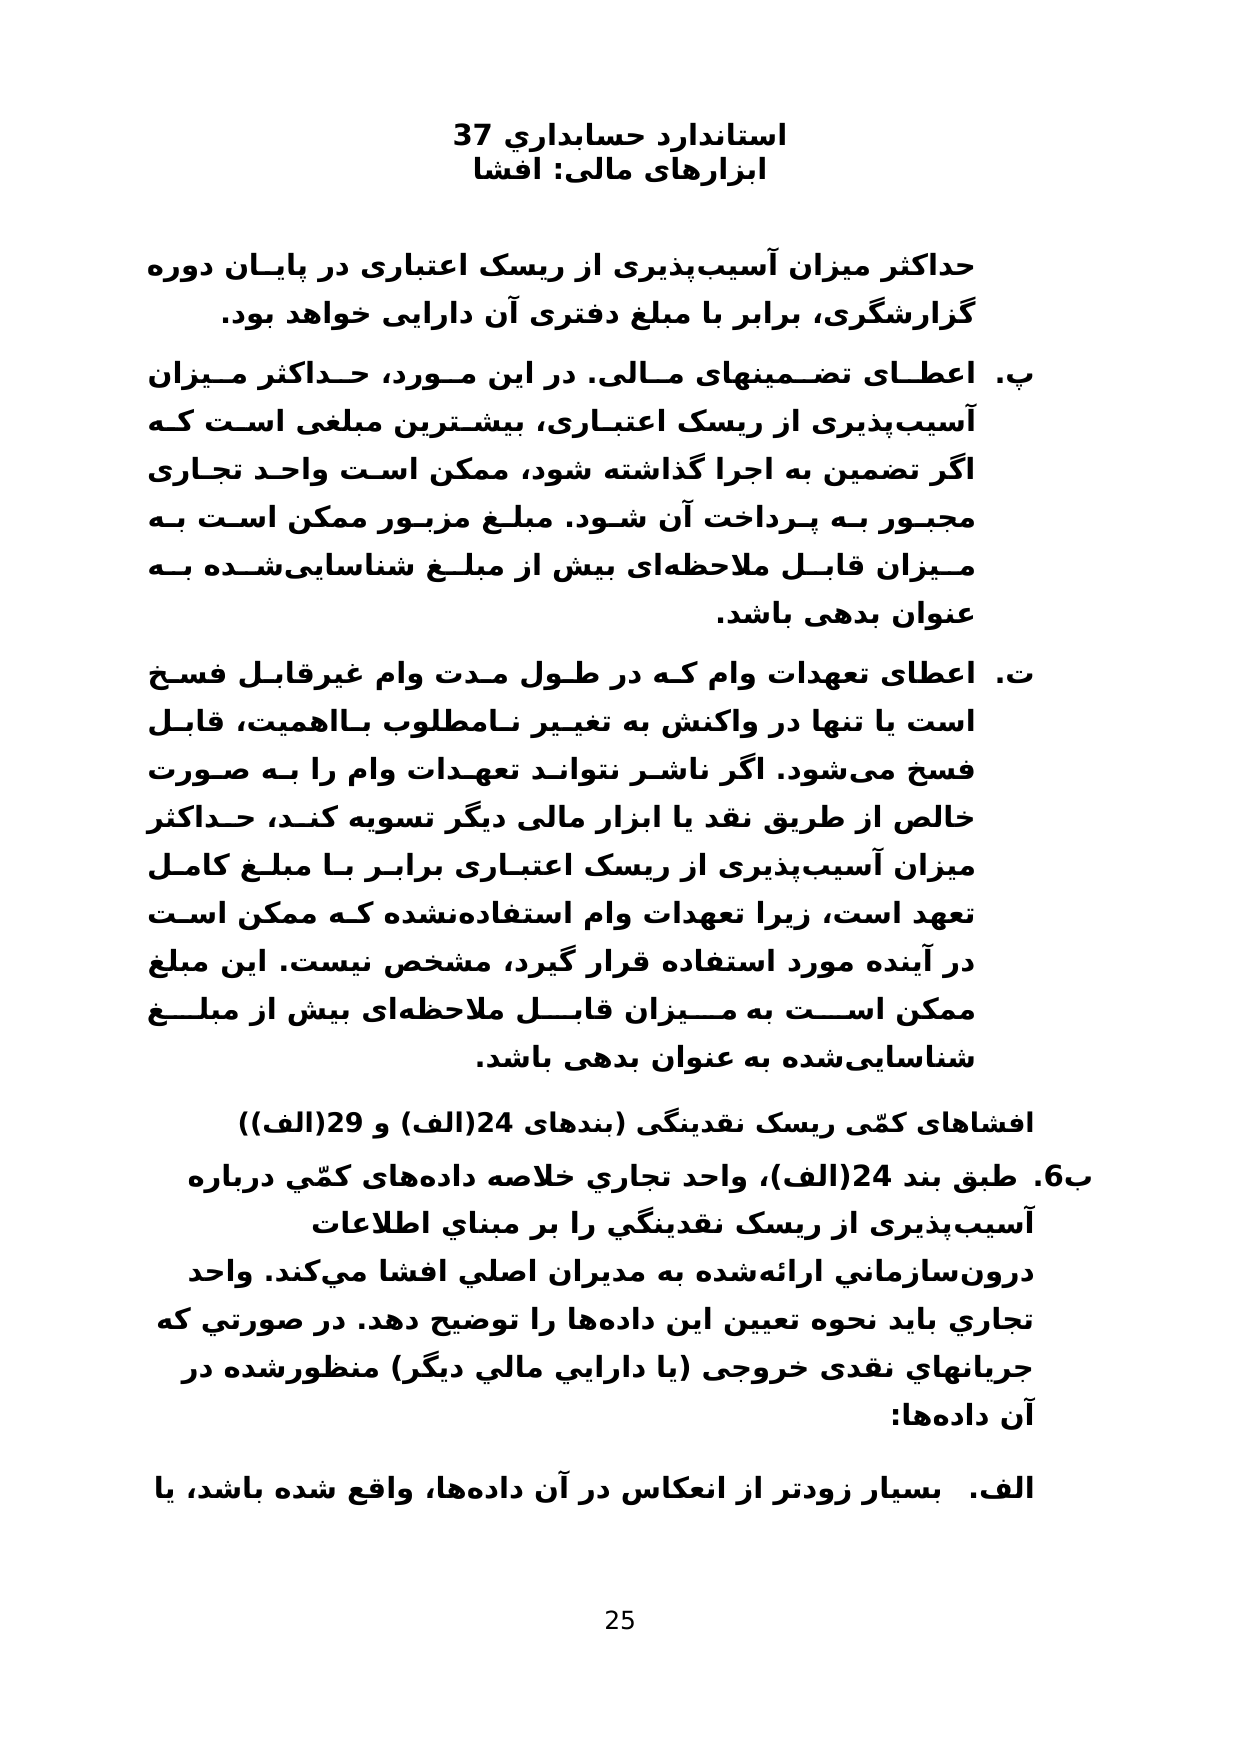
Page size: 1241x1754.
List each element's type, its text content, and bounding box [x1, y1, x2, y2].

text پ. اعطای تضمینهای مالی. در این مورد، حداکثر میزان آسیب‌پذیری از ریسک اعتباری، بیشترین مبلغی است که اگر تضمین به اجرا گذاشته شود، ممکن است واحد تجاری مجبور به پرداخت آن شود. مبلغ مزبور ممکن است به میزان قابل ملاحظه‌ای بیش از مبلغ شناسایی‌شده به عنوان بدهی باشد. [147, 345, 1035, 633]
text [147, 237, 1035, 333]
text افشاهای کمّی ریسک نقدینگی (بندهای 24(الف) و 29(الف)) [147, 1108, 1035, 1139]
text الف. بسيار زودتر از انعکاس در آن داده‌ها، واقع شده باشد، يا [147, 1460, 1035, 1508]
text ب6. طبق بند 24(الف)، واحد تجاري خلاصه داده‌های كمّي درباره آسیب‌پذیری از ریسک نقدينگي را بر مبناي اطلاعات درون‌سازماني ارائه‌شده به مديران اصلي افشا مي‌كند. واحد تجاري بايد نحوه تعيين این داده‌ها را توضيح دهد. در صورتي كه جريانهاي نقدی خروجی (يا دارايي مالي ديگر) منظور‌شده در آن داده‌ها: [147, 1148, 1093, 1435]
text ت. اعطای تعهدات وام که در طول مدت وام غیرقابل فسخ است یا تنها در واکنش به تغییر نامطلوب بااهمیت، قابل فسخ می‌شود. اگر ناشر نتواند تعهدات وام را به صورت خالص از طریق نقد یا ابزار مالی دیگر تسویه کند، حداکثر میزان آسیب‌پذیری از ریسک اعتباری برابر با مبلغ کامل تعهد است، زیرا تعهدات وام استفاده‌نشده که ممکن است در آینده مورد استفاده قرار گیرد، مشخص نیست. این مبلغ ممکن است به میزان قابل ملاحظه‌ای بیش از مبلغ شناسایی‌شده به عنوان بدهی باشد. [147, 645, 1035, 1077]
